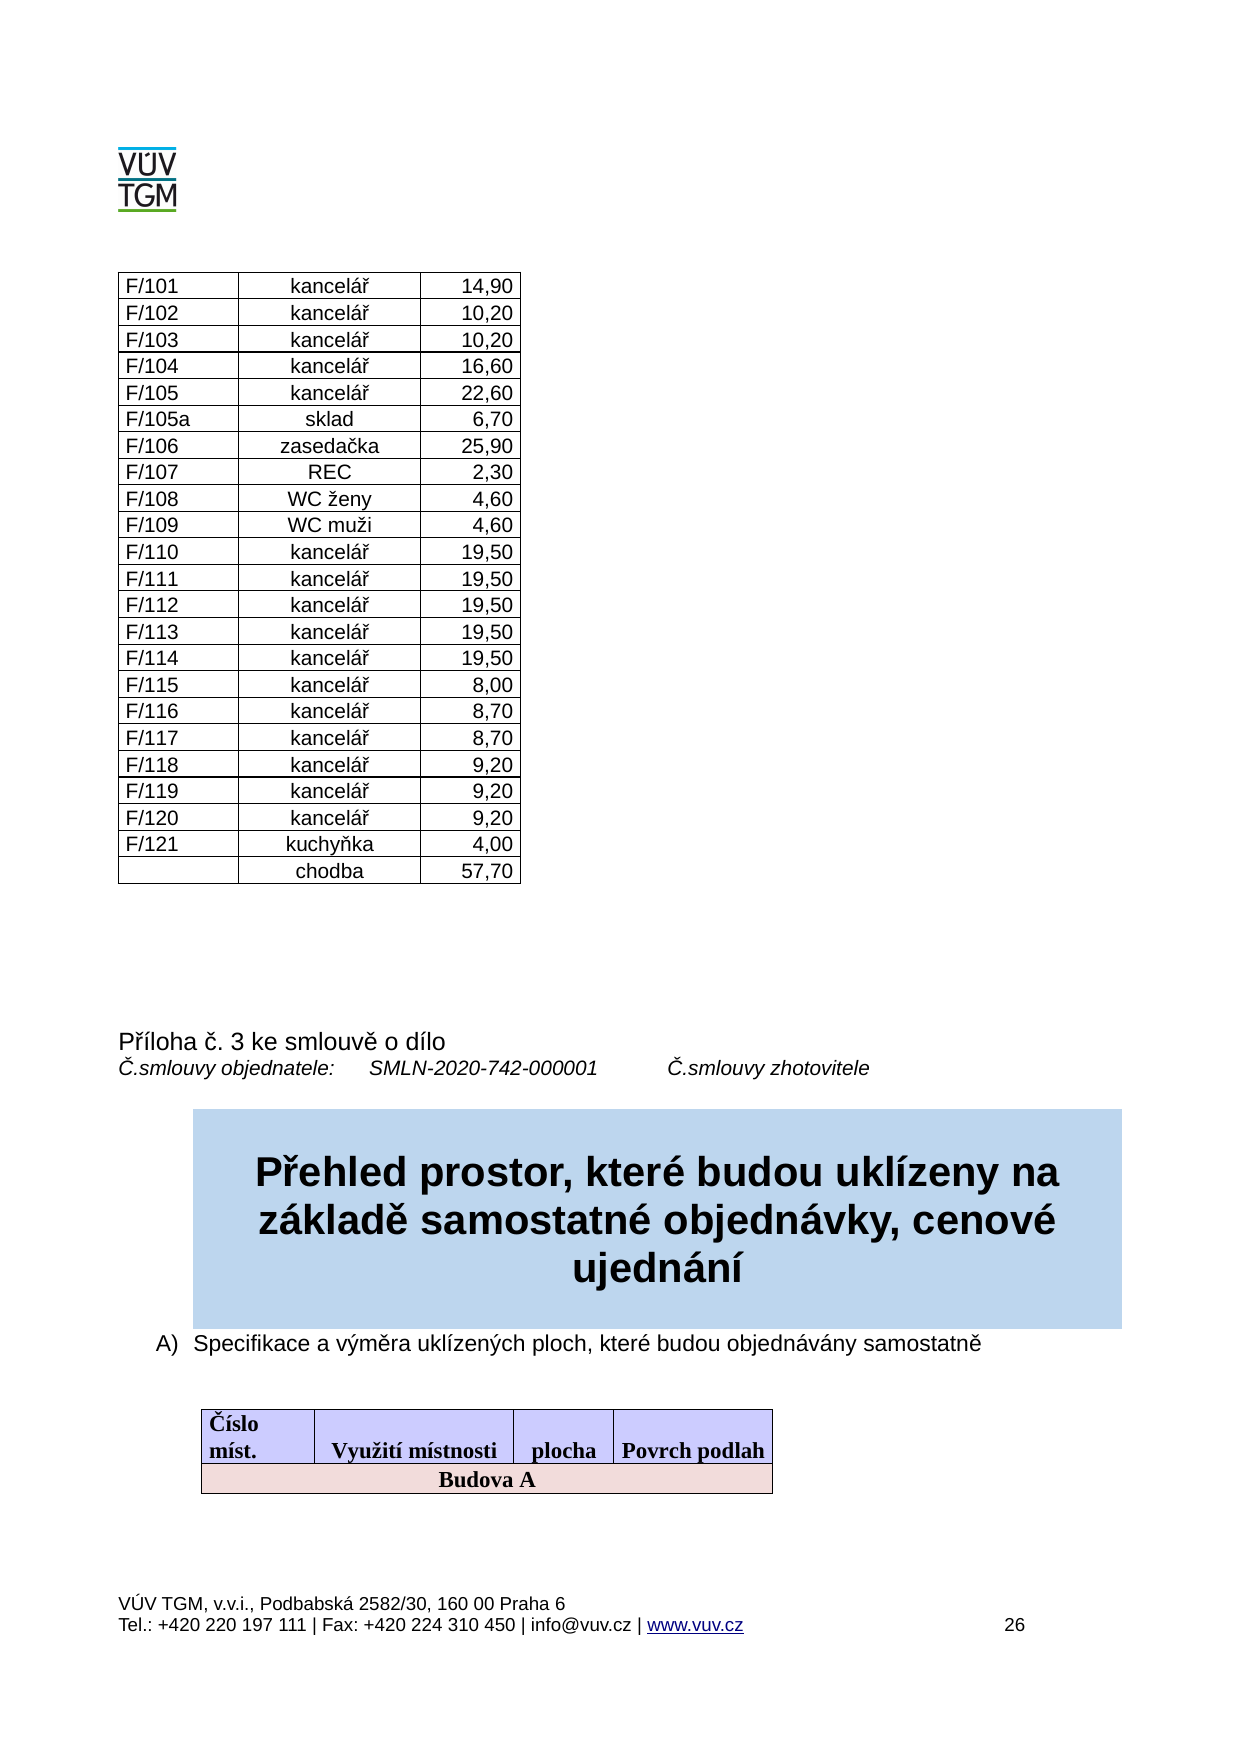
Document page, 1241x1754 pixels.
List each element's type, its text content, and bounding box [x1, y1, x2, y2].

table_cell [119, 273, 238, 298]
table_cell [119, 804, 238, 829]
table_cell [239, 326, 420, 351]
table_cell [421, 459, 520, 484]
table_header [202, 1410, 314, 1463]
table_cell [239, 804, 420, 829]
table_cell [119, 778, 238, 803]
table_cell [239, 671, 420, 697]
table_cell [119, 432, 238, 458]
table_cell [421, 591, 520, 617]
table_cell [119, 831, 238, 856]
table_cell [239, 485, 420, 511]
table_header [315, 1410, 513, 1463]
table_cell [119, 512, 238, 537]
picture [118, 151, 177, 212]
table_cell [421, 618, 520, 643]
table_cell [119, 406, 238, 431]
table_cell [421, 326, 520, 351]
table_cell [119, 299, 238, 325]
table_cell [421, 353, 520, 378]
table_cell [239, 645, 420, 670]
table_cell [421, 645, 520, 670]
text Příloha č. 3 ke smlouvě o dílo [118, 1027, 1122, 1056]
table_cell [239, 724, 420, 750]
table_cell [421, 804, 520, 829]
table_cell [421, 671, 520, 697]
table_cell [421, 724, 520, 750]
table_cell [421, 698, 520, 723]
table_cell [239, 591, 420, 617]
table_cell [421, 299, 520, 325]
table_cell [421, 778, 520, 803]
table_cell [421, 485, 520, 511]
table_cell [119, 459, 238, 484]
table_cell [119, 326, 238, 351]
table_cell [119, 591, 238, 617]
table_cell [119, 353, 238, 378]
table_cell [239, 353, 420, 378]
text Č.smlouvy objednatele: SMLN-2020-742-000001 Č.smlouvy zhotovitele [118, 1056, 1122, 1080]
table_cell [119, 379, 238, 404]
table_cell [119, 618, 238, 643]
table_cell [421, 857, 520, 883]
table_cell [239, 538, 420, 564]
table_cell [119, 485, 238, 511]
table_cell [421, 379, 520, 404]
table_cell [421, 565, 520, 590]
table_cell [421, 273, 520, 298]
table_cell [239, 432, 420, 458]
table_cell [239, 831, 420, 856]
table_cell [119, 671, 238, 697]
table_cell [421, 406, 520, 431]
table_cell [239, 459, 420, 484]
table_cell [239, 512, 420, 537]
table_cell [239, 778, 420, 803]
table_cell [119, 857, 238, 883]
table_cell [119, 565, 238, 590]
list Specifikace a výměra uklízených ploch, které budou objednávány samostatně [156, 1329, 1122, 1356]
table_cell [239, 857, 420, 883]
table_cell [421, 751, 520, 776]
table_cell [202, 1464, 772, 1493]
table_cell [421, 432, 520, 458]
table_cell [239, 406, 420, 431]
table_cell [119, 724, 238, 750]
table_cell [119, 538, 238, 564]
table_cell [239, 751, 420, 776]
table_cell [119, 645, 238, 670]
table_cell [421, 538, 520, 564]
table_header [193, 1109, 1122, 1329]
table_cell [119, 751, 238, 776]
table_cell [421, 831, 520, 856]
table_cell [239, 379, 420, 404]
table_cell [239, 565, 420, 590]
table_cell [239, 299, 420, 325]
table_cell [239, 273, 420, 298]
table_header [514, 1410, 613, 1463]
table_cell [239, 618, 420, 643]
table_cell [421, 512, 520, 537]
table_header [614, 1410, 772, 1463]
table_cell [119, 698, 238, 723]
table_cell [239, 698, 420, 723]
